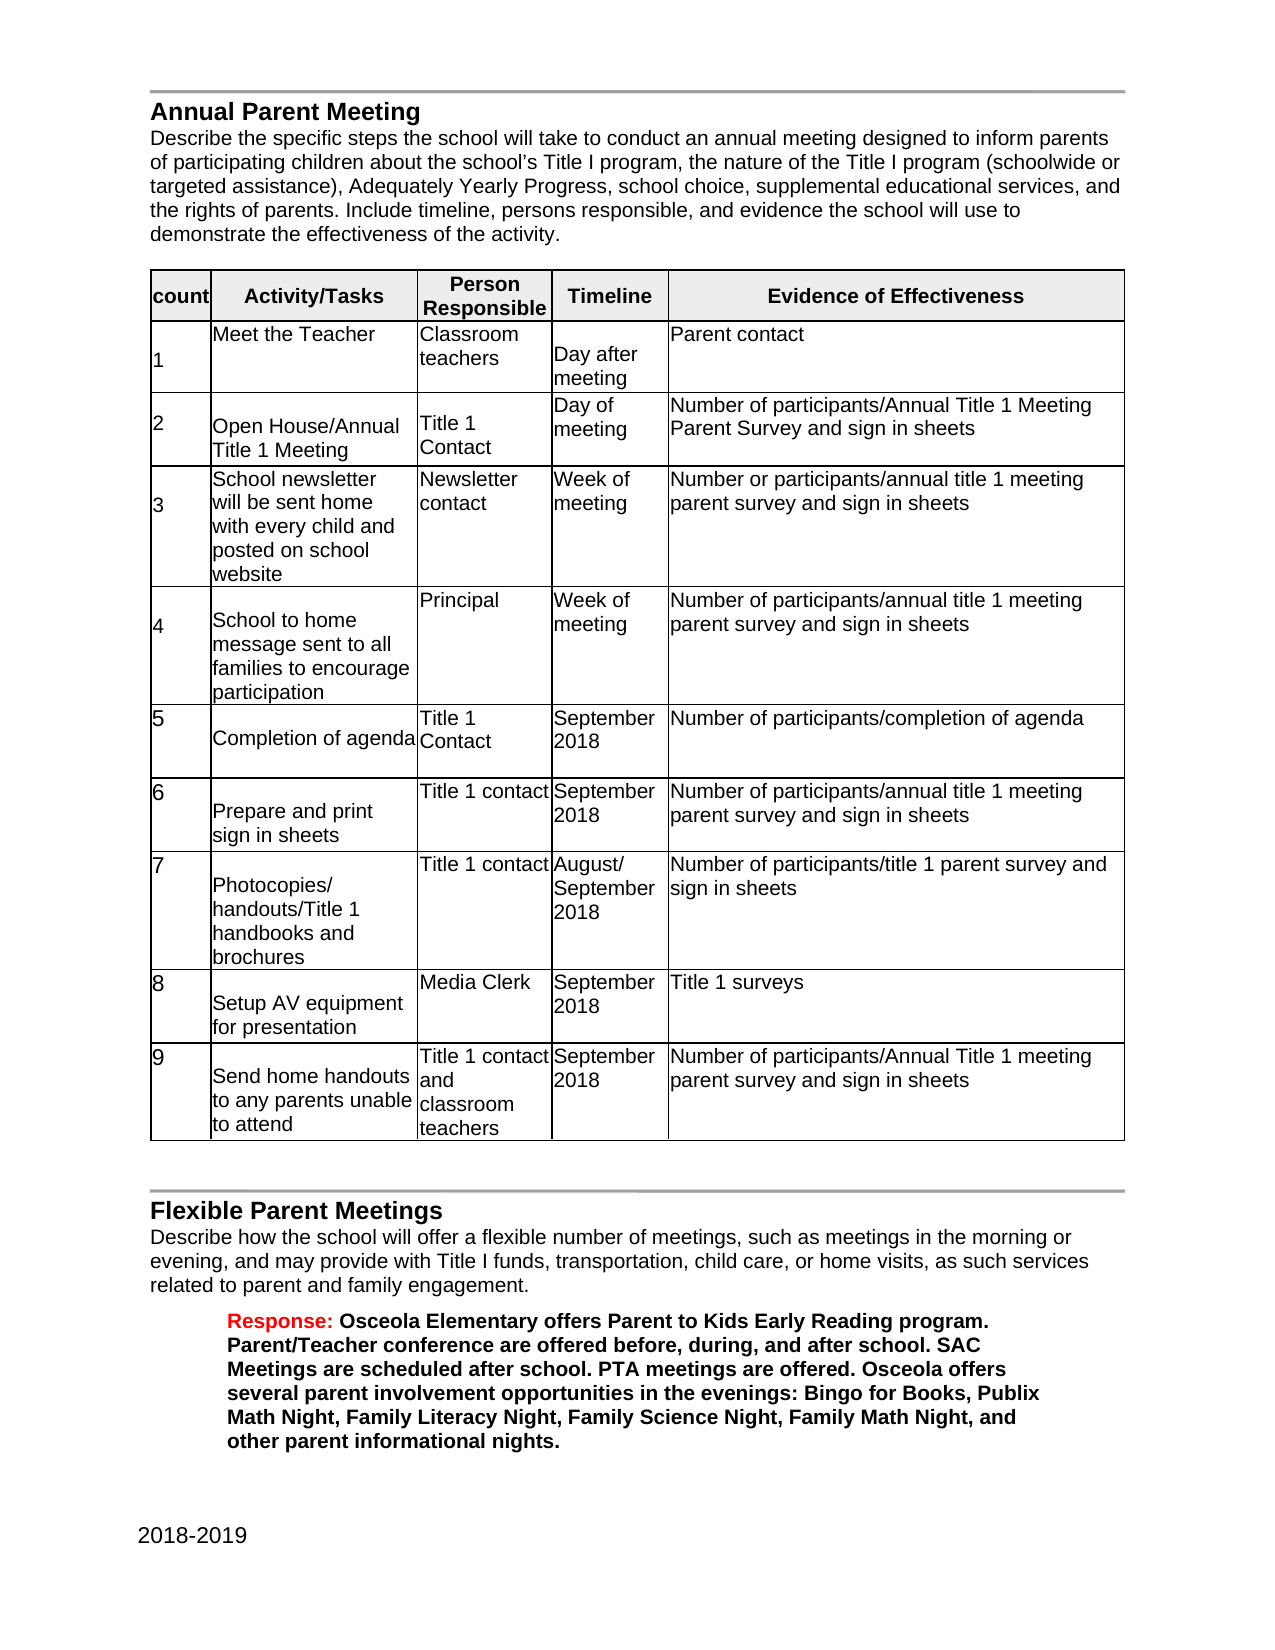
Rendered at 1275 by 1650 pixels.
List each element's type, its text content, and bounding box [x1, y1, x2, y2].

table_cell Meet the Teacher [212, 322, 417, 392]
table_header Evidence of Effectiveness [669, 271, 1124, 320]
table_cell Open House/Annual Title 1 Meeting [212, 393, 417, 465]
table_cell Number of participants/annual title 1 meeting parent survey and sign in sheets [669, 587, 1124, 704]
table_cell Number of participants/annual title 1 meeting parent survey and sign in sheets [669, 779, 1124, 851]
subtitle Flexible Parent Meetings [150, 1188, 1137, 1225]
table_cell 9 [152, 1044, 210, 1139]
table_cell Week of meeting [553, 587, 668, 704]
table_cell Principal [418, 587, 551, 704]
table_cell Completion of agenda [212, 705, 417, 777]
table_cell School to home message sent to all families to encourage participation [212, 587, 417, 704]
table_header Timeline [553, 271, 668, 320]
table_cell Title 1 contact [418, 852, 551, 968]
table_cell Send home handouts to any parents unable to attend [212, 1044, 417, 1139]
table_cell 1 [152, 322, 210, 392]
table_cell Number of participants/title 1 parent survey and sign in sheets [669, 852, 1124, 968]
table_cell Setup AV equipment for presentation [212, 970, 417, 1042]
table_cell 2 [152, 393, 210, 465]
table_cell Week of meeting [553, 467, 668, 586]
table_cell Title 1 surveys [669, 970, 1124, 1042]
table_cell Number of participants/Annual Title 1 Meeting Parent Survey and sign in sheets [669, 393, 1124, 465]
table_cell 5 [152, 705, 210, 777]
table_cell Number or participants/annual title 1 meeting parent survey and sign in sheets [669, 467, 1124, 586]
table_cell Title 1 Contact [418, 705, 551, 777]
table_cell Media Clerk [418, 970, 551, 1042]
table_header Person Responsible [418, 271, 551, 320]
table_cell Title 1 contact [418, 779, 551, 851]
table_cell August/September 2018 [553, 852, 668, 968]
table_cell 3 [152, 467, 210, 586]
text Response: Osceola Elementary offers Parent to Kids Early Reading program. Parent/Teacher conference are offered before, during, and after school. SAC Meetings are scheduled after school. PTA meetings are offered. Osceola offers several parent involvement opportunities in the evenings: Bingo for Books, Publix Math Night, Family Literacy Night, Family Science Night, Family Math Night, and other parent informational nights. [227, 1309, 1051, 1453]
table_cell Day of meeting [553, 393, 668, 465]
table_header count [152, 271, 210, 320]
table_cell September 2018 [553, 705, 668, 777]
table_cell School newsletter will be sent home with every child and posted on school website [212, 467, 417, 586]
table_cell 4 [152, 587, 210, 704]
table_cell Prepare and print sign in sheets [212, 779, 417, 851]
table_cell 8 [152, 970, 210, 1042]
table_cell Photocopies/handouts/Title 1 handbooks and brochures [212, 852, 417, 968]
text Describe how the school will offer a flexible number of meetings, such as meetings in the morning or evening, and may provide with Title I funds, transportation, child care, or home visits, as such services related to parent and family engagement. [150, 1225, 1137, 1297]
table_cell Title 1 contact and classroom teachers [418, 1044, 551, 1139]
table_cell Title 1 Contact [418, 393, 551, 465]
table_cell Classroom teachers [418, 322, 551, 392]
table_cell Day after meeting [553, 322, 668, 392]
table_cell Newsletter contact [418, 467, 551, 586]
table_cell Number of participants/completion of agenda [669, 705, 1124, 777]
subtitle Annual Parent Meeting [150, 88, 1137, 126]
table_cell Parent contact [669, 322, 1124, 392]
table_cell 7 [152, 852, 210, 968]
table_header Activity/Tasks [212, 271, 417, 320]
text Describe the specific steps the school will take to conduct an annual meeting designed to inform parents of participating children about the school’s Title I program, the nature of the Title I program (schoolwide or targeted assistance), Adequately Yearly Progress, school choice, supplemental educational services, and the rights of parents. Include timeline, persons responsible, and evidence the school will use to demonstrate the effectiveness of the activity. [150, 126, 1125, 245]
table_cell September 2018 [553, 970, 668, 1042]
table_cell 6 [152, 779, 210, 851]
table_cell September 2018 [553, 779, 668, 851]
table_cell September 2018 [553, 1044, 668, 1139]
table_cell Number of participants/Annual Title 1 meeting parent survey and sign in sheets [669, 1044, 1124, 1139]
